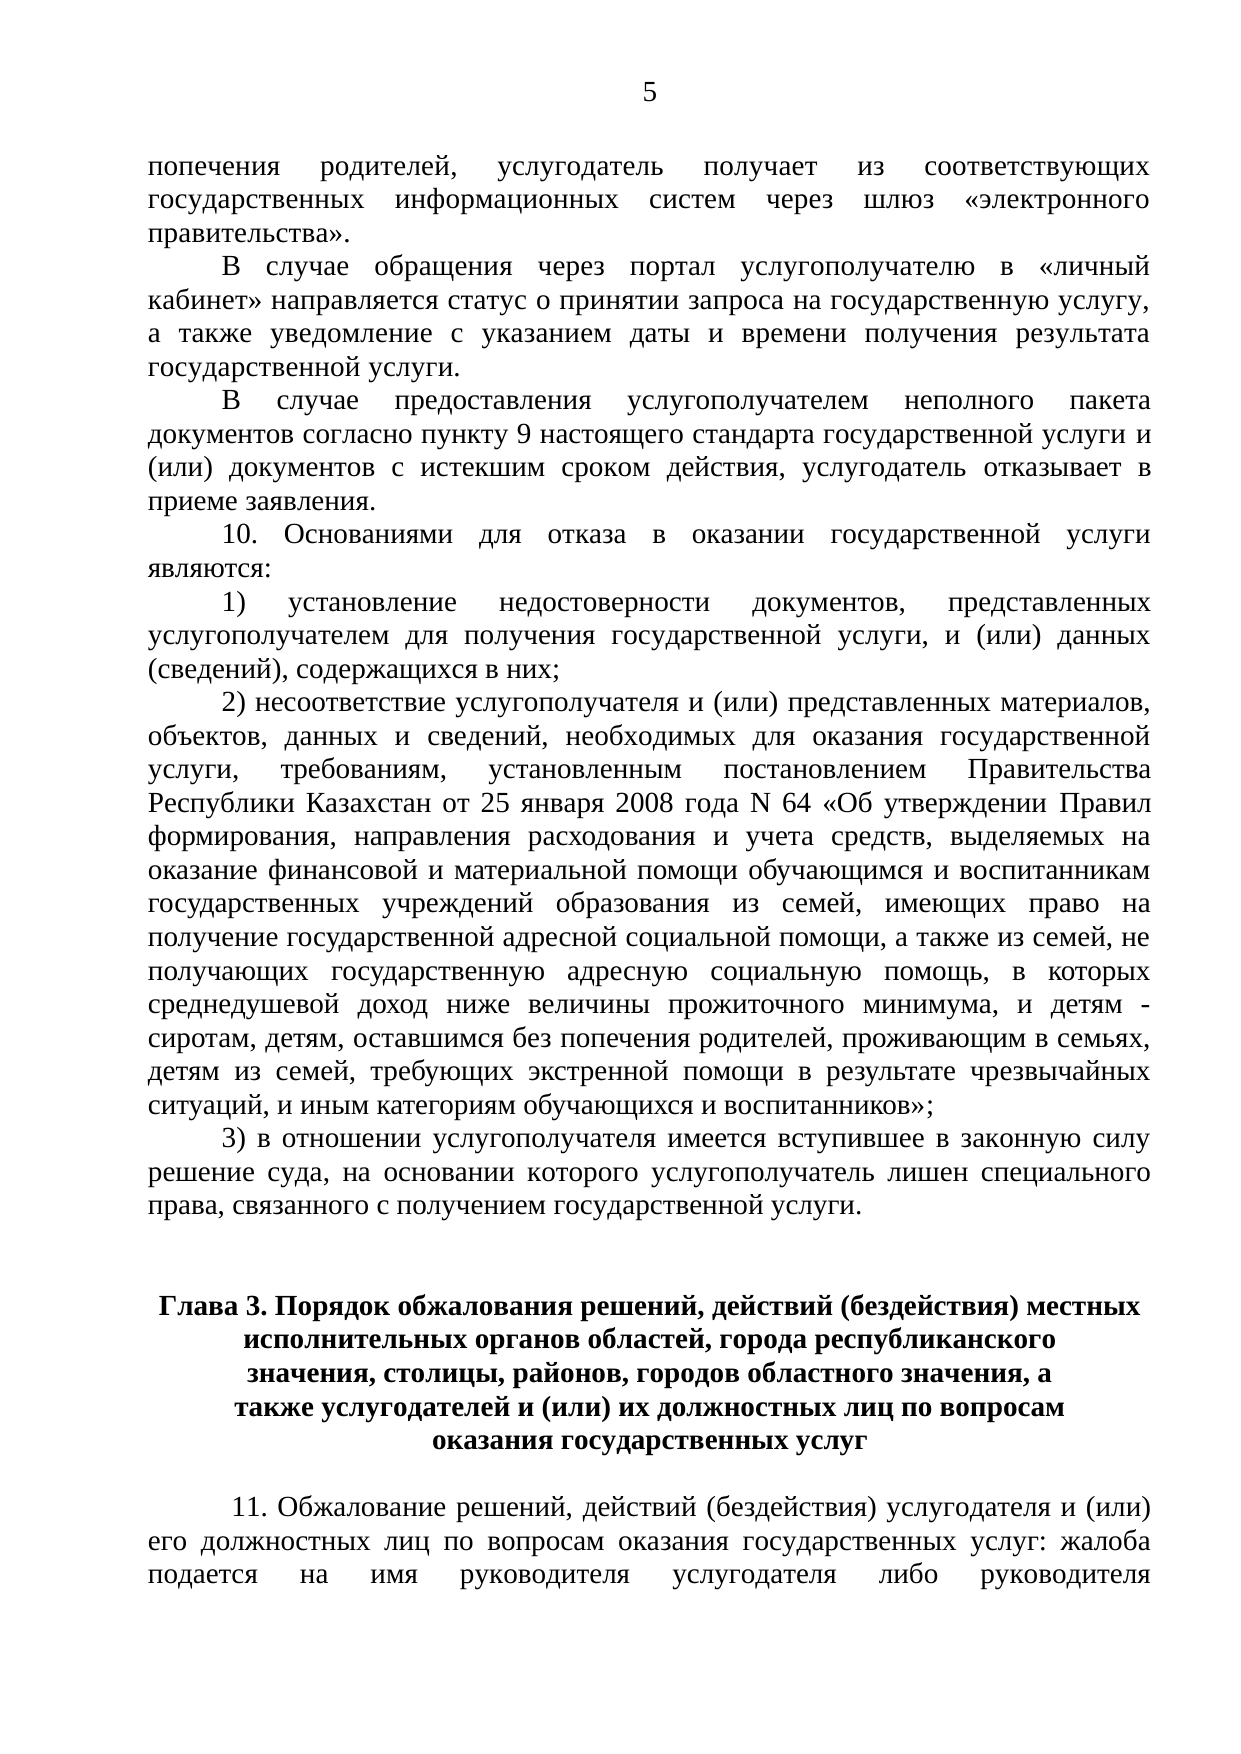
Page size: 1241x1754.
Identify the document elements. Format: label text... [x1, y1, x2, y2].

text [148, 148, 1152, 248]
text 10. Основаниями для отказа в оказании государственной услуги являются: [148, 517, 1152, 584]
text 2) несоответствие услугополучателя и (или) представленных материалов, объектов, данных и сведений, необходимых для оказания государственной услуги, требованиям, установленным постановлением Правительства Республики Казахстан от 25 января 2008 года N 64 «Об утверждении Правил формирования, направления расходования и учета средств, выделяемых на оказание финансовой и материальной помощи обучающимся и воспитанникам государственных учреждений образования из семей, имеющих право на получение государственной адресной социальной помощи, а также из семей, не получающих государственную адресную социальную помощь, в которых среднедушевой доход ниже величины прожиточного минимума, и детям - сиротам, детям, оставшимся без попечения родителей, проживающим в семьях, детям из семей, требующих экстренной помощи в результате чрезвычайных ситуаций, и иным категориям обучающихся и воспитанников»; [148, 684, 1152, 1120]
text В случае обращения через портал услугополучателю в «личный кабинет» направляется статус о принятии запроса на государственную услугу, а также уведомление с указанием даты и времени получения результата государственной услуги. [148, 248, 1152, 382]
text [148, 1489, 1152, 1590]
text Глава 3. Порядок обжалования решений, действий (бездействия) местных исполнительных органов областей, города республиканского значения, столицы, районов, городов областного значения, а также услугодателей и (или) их должностных лиц по вопросам оказания государственных услуг [148, 1288, 1152, 1456]
text 1) установление недостоверности документов, представленных услугополучателем для получения государственной услуги, и (или) данных (сведений), содержащихся в них; [148, 584, 1152, 684]
text 3) в отношении услугополучателя имеется вступившее в законную силу решение суда, на основании которого услугополучатель лишен специального права, связанного с получением государственной услуги. [148, 1120, 1152, 1221]
text В случае предоставления услугополучателем неполного пакета документов согласно пункту 9 настоящего стандарта государственной услуги и (или) документов с истекшим сроком действия, услугодатель отказывает в приеме заявления. [148, 382, 1152, 517]
